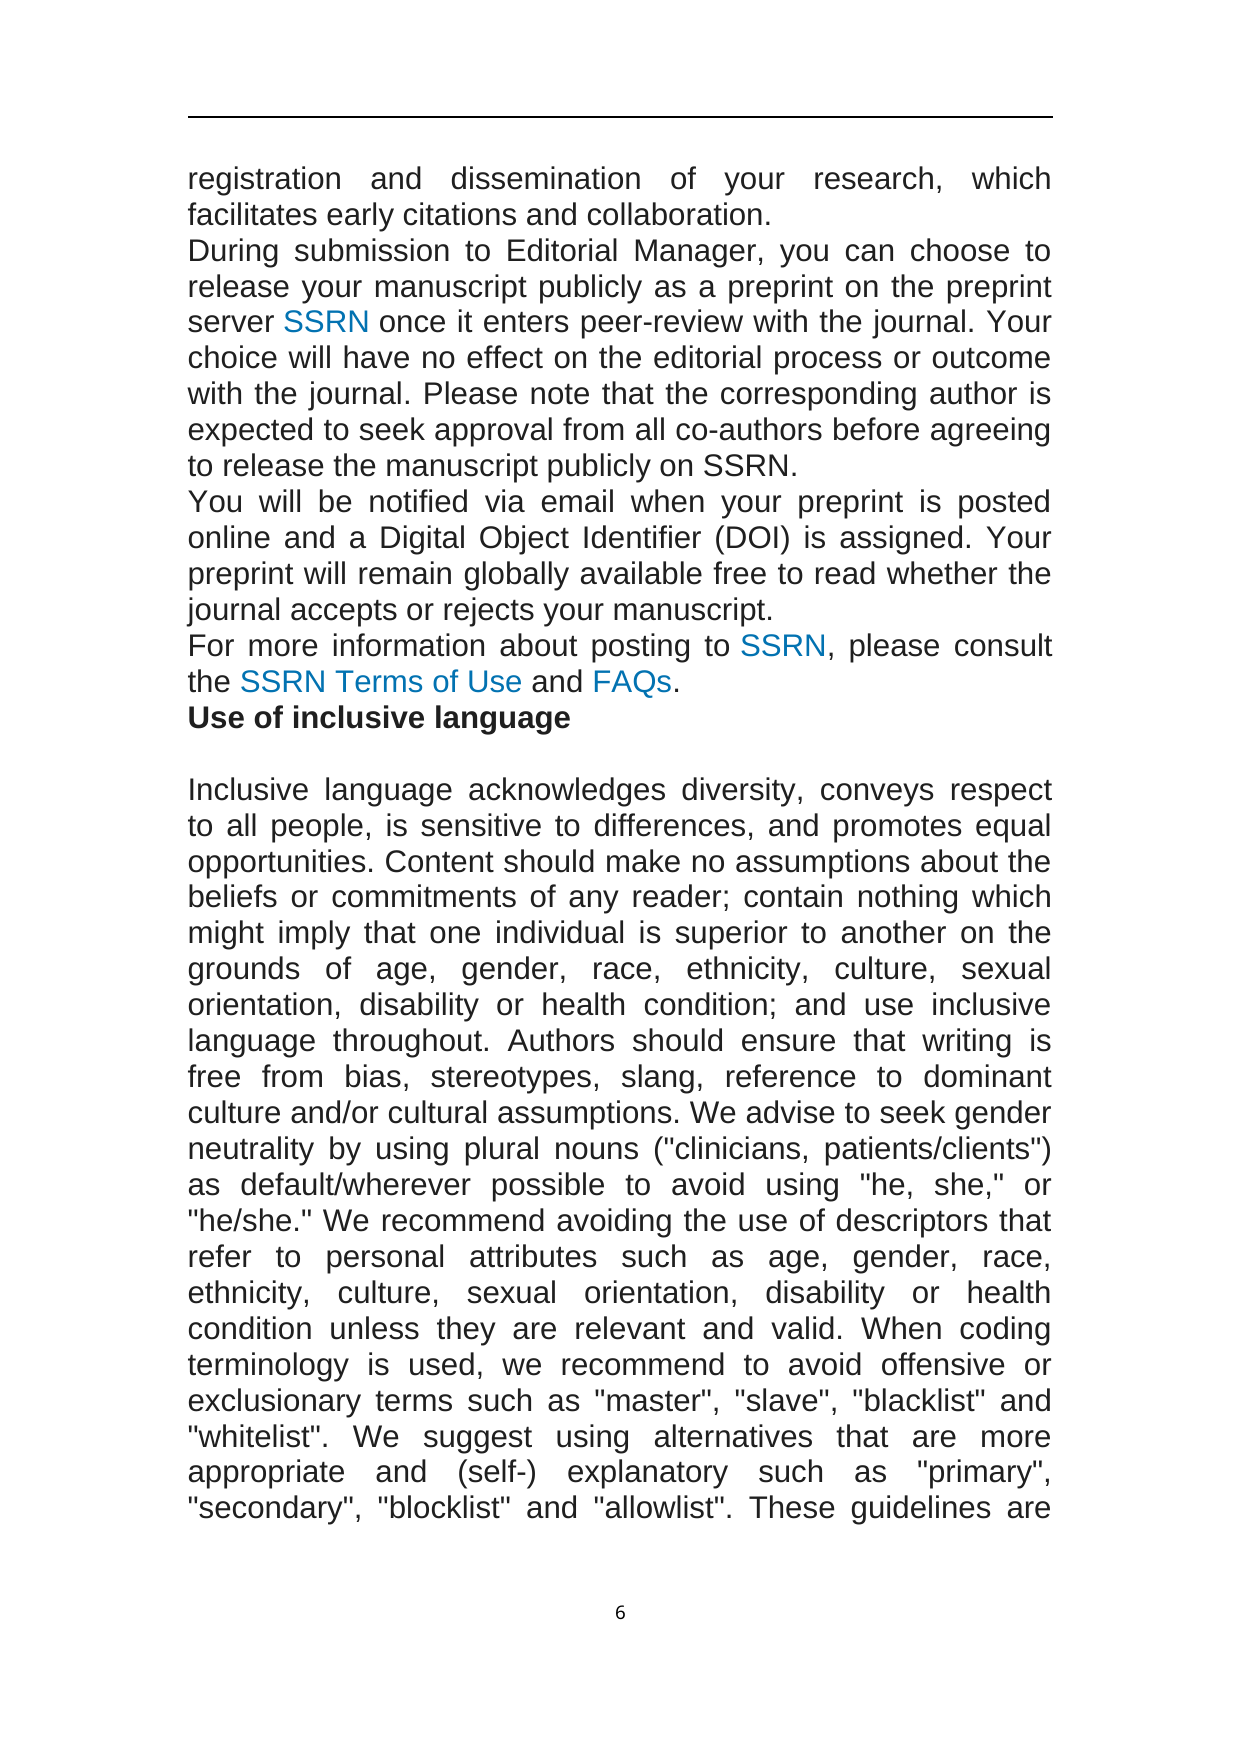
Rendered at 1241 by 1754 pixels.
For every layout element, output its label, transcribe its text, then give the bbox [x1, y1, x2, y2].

text You will be notified via email when your preprint is posted online and a Digital Object Identifier (DOI) is assigned. Your preprint will remain globally available free to read whether the journal accepts or rejects your manuscript. [187, 483, 1053, 627]
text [187, 160, 1053, 232]
text For more information about posting to SSRN, please consult the SSRN Terms of Use and FAQs. [187, 627, 1053, 699]
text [187, 699, 1053, 1525]
text During submission to Editorial Manager, you can choose to release your manuscript publicly as a preprint on the preprint server SSRN once it enters peer-review with the journal. Your choice will have no effect on the editorial process or outcome with the journal. Please note that the corresponding author is expected to seek approval from all co-authors before agreeing to release the manuscript publicly on SSRN. [187, 232, 1053, 483]
